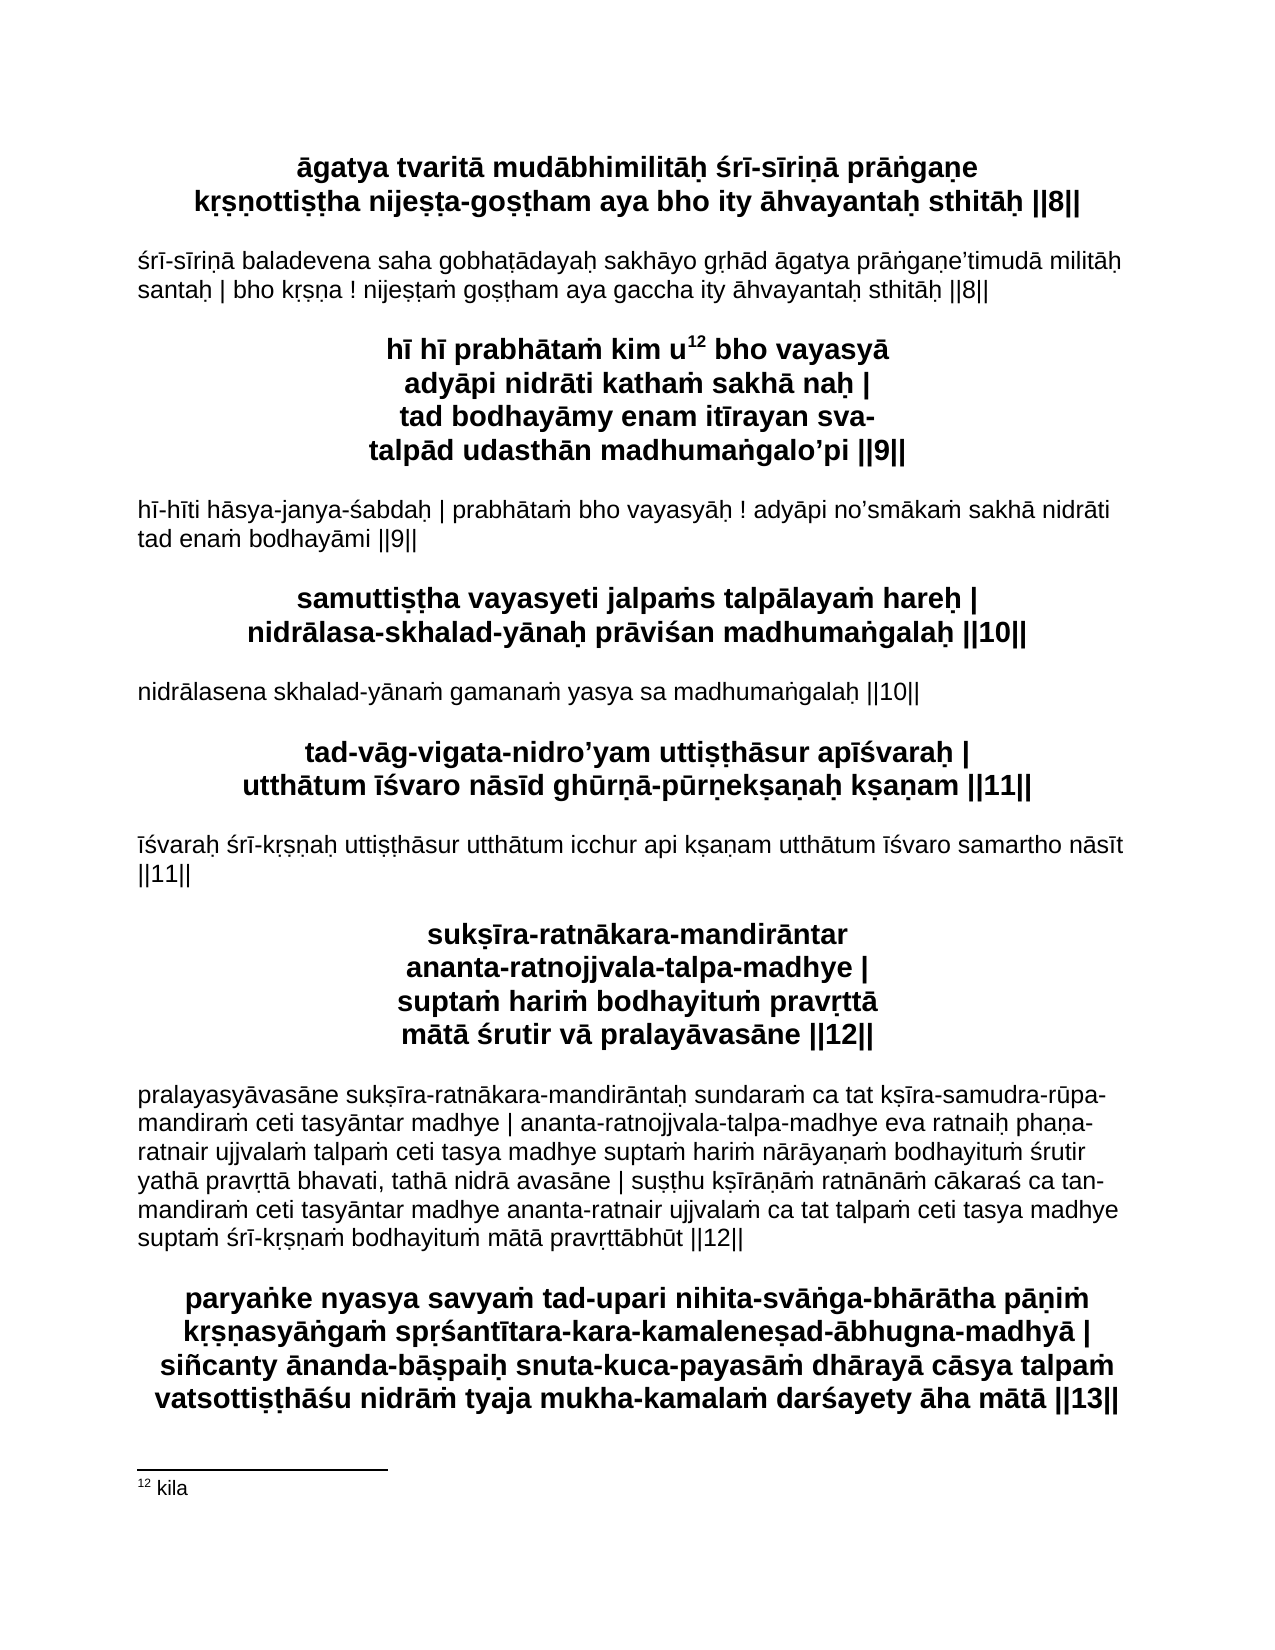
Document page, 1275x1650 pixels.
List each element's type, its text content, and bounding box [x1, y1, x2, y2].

text śrī-sīriṇā baladevena saha gobhaṭādayaḥ sakhāyo gṛhād āgatya prāṅgaṇe’timudā militāḥ santaḥ | bho kṛṣṇa ! nijeṣṭaṁ goṣṭham aya gaccha ity āhvayantaḥ sthitāḥ ||8|| [137, 246, 1138, 303]
text nidrālasena skhalad-yānaṁ gamanaṁ yasya sa madhumaṅgalaḥ ||10|| [137, 677, 1138, 706]
text adyāpi nidrāti kathaṁ sakhā naḥ | [137, 366, 1138, 399]
text suptaṁ hariṁ bodhayituṁ pravṛttā [137, 984, 1138, 1017]
text hī hī prabhātaṁ kim u bho vayasyā [137, 332, 1138, 366]
text īśvaraḥ śrī-kṛṣṇaḥ uttiṣṭhāsur utthātum icchur api kṣaṇam utthātum īśvaro samartho nāsīt ||11|| [137, 830, 1138, 888]
text tad-vāg-vigata-nidro’yam uttiṣṭhāsur apīśvaraḥ | [137, 734, 1138, 768]
text ananta-ratnojjvala-talpa-madhye | [137, 950, 1138, 984]
text samuttiṣṭha vayasyeti jalpaṁs talpālayaṁ hareḥ | [137, 581, 1138, 615]
text kṛṣṇottiṣṭha nijeṣṭa-goṣṭham aya bho ity āhvayantaḥ sthitāḥ ||8|| [137, 183, 1138, 217]
text tad bodhayāmy enam itīrayan sva- [137, 399, 1138, 433]
text mātā śrutir vā pralayāvasāne ||12|| [137, 1017, 1138, 1051]
text kṛṣṇasyāṅgaṁ spṛśantītara-kara-kamaleneṣad-ābhugna-madhyā | [137, 1314, 1138, 1348]
text sukṣīra-ratnākara-mandirāntar [137, 917, 1138, 950]
text nidrālasa-skhalad-yānaḥ prāviśan madhumaṅgalaḥ ||10|| [137, 615, 1138, 648]
text pralayasyāvasāne sukṣīra-ratnākara-mandirāntaḥ sundaraṁ ca tat kṣīra-samudra-rūpa-mandiraṁ ceti tasyāntar madhye | ananta-ratnojjvala-talpa-madhye eva ratnaiḥ phaṇa-ratnair ujjvalaṁ talpaṁ ceti tasya madhye suptaṁ hariṁ nārāyaṇaṁ bodhayituṁ śrutir yathā pravṛttā bhavati, tathā nidrā avasāne | suṣṭhu kṣīrāṇāṁ ratnānāṁ cākaraś ca tan-mandiraṁ ceti tasyāntar madhye ananta-ratnair ujjvalaṁ ca tat talpaṁ ceti tasya madhye suptaṁ śrī-kṛṣṇaṁ bodhayituṁ mātā pravṛttābhūt ||12|| [137, 1079, 1138, 1252]
text siñcanty ānanda-bāṣpaiḥ snuta-kuca-payasāṁ dhārayā cāsya talpaṁ [137, 1348, 1138, 1381]
text hī-hīti hāsya-janya-śabdaḥ | prabhātaṁ bho vayasyāḥ ! adyāpi no’smākaṁ sakhā nidrāti tad enaṁ bodhayāmi ||9|| [137, 495, 1138, 552]
text utthātum īśvaro nāsīd ghūrṇā-pūrṇekṣaṇaḥ kṣaṇam ||11|| [137, 768, 1138, 802]
text vatsottiṣṭhāśu nidrāṁ tyaja mukha-kamalaṁ darśayety āha mātā ||13|| [137, 1381, 1138, 1415]
text paryaṅke nyasya savyaṁ tad-upari nihita-svāṅga-bhārātha pāṇiṁ [137, 1281, 1138, 1314]
text āgatya tvaritā mudābhimilitāḥ śrī-sīriṇā prāṅgaṇe [137, 150, 1138, 183]
text talpād udasthān madhumaṅgalo’pi ||9|| [137, 433, 1138, 466]
